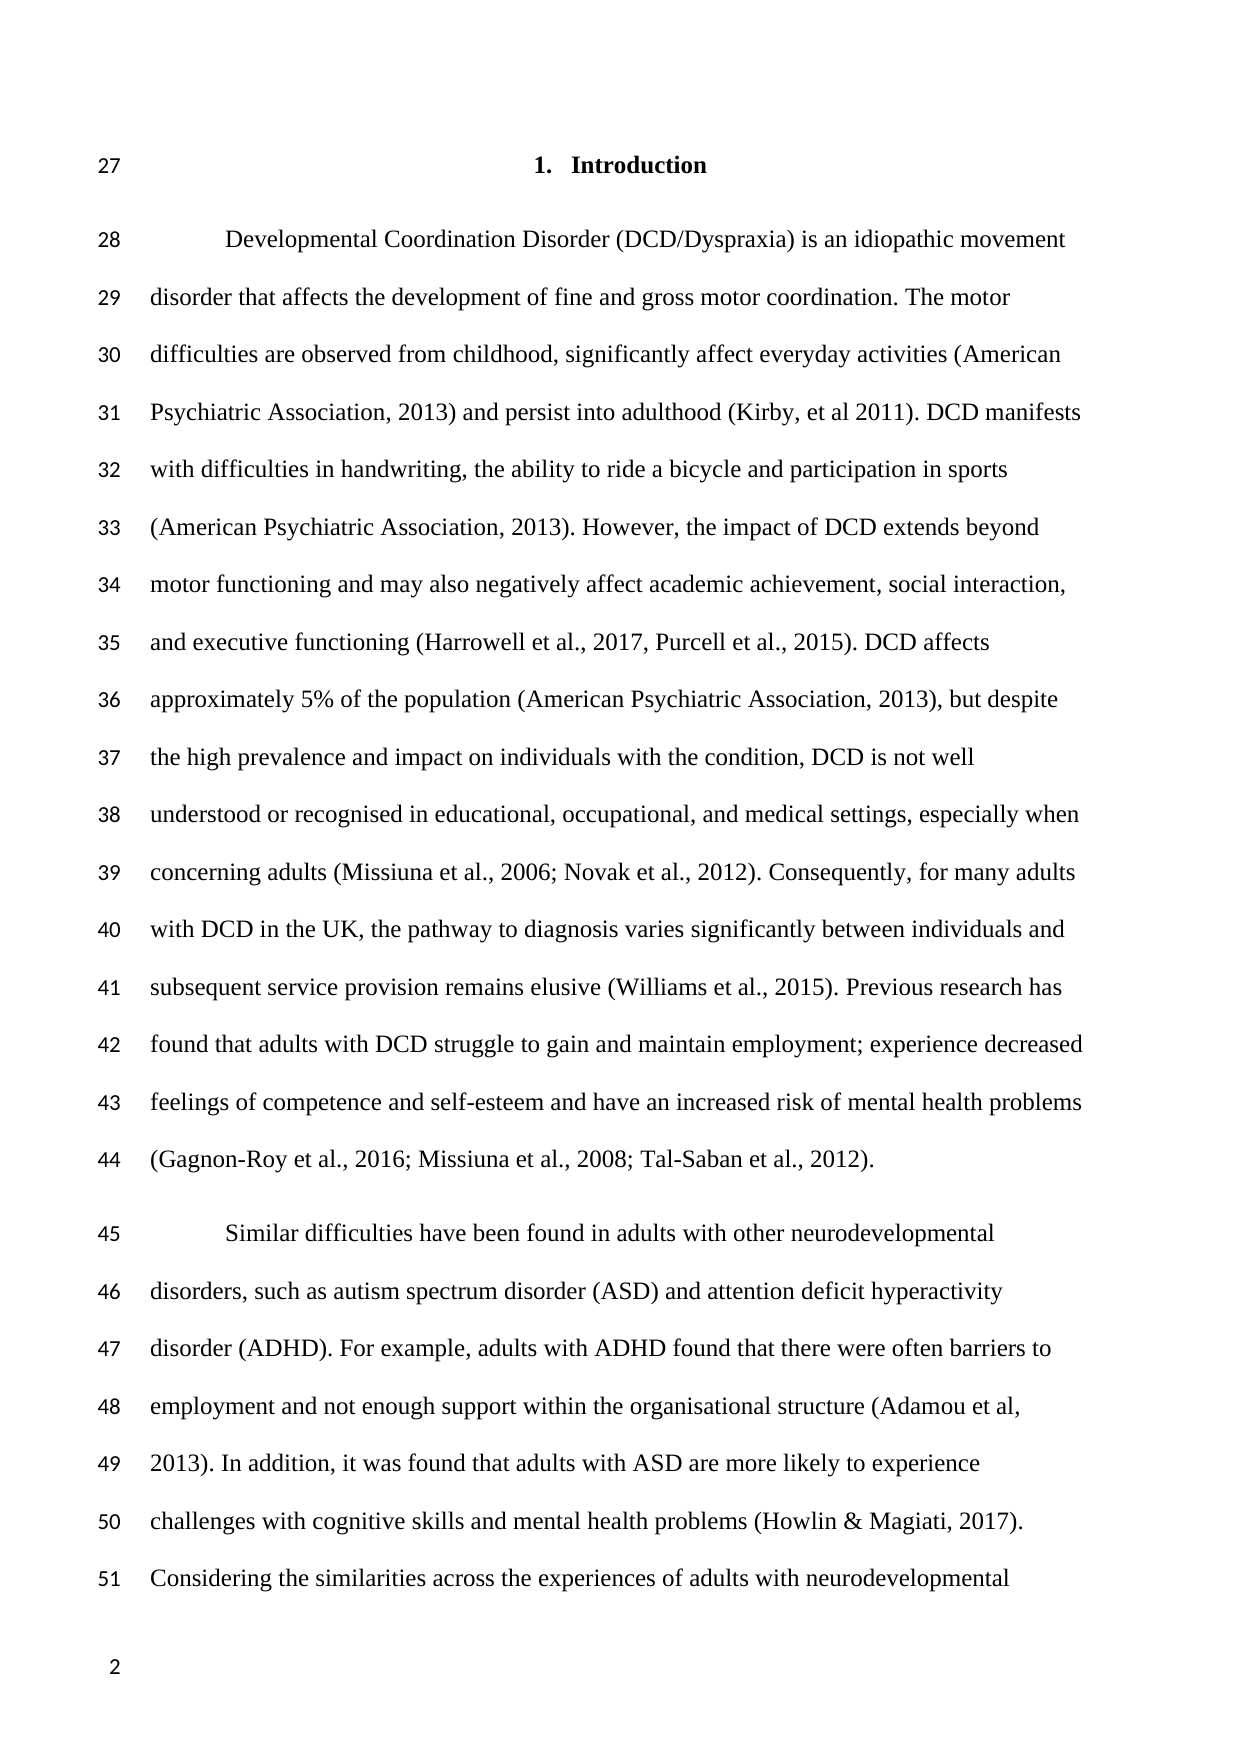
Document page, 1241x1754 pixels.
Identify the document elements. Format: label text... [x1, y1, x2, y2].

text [150, 1218, 1090, 1592]
list Introduction [150, 150, 1090, 179]
text Developmental Coordination Disorder (DCD/Dyspraxia) is an idiopathic movement disorder that affects the development of fine and gross motor coordination. The motor difficulties are observed from childhood, significantly affect everyday activities (American Psychiatric Association, 2013) and persist into adulthood (Kirby, et al 2011). DCD manifests with difficulties in handwriting, the ability to ride a bicycle and participation in sports (American Psychiatric Association, 2013). However, the impact of DCD extends beyond motor functioning and may also negatively affect academic achievement, social interaction, and executive functioning (Harrowell et al., 2017, Purcell et al., 2015). DCD affects approximately 5% of the population (American Psychiatric Association, 2013), but despite the high prevalence and impact on individuals with the condition, DCD is not well understood or recognised in educational, occupational, and medical settings, especially when concerning adults (Missiuna et al., 2006; Novak et al., 2012). Consequently, for many adults with DCD in the UK, the pathway to diagnosis varies significantly between individuals and subsequent service provision remains elusive (Williams et al., 2015). Previous research has found that adults with DCD struggle to gain and maintain employment; experience decreased feelings of competence and self-esteem and have an increased risk of mental health problems (Gagnon-Roy et al., 2016; Missiuna et al., 2008; Tal-Saban et al., 2012). [150, 224, 1090, 1173]
